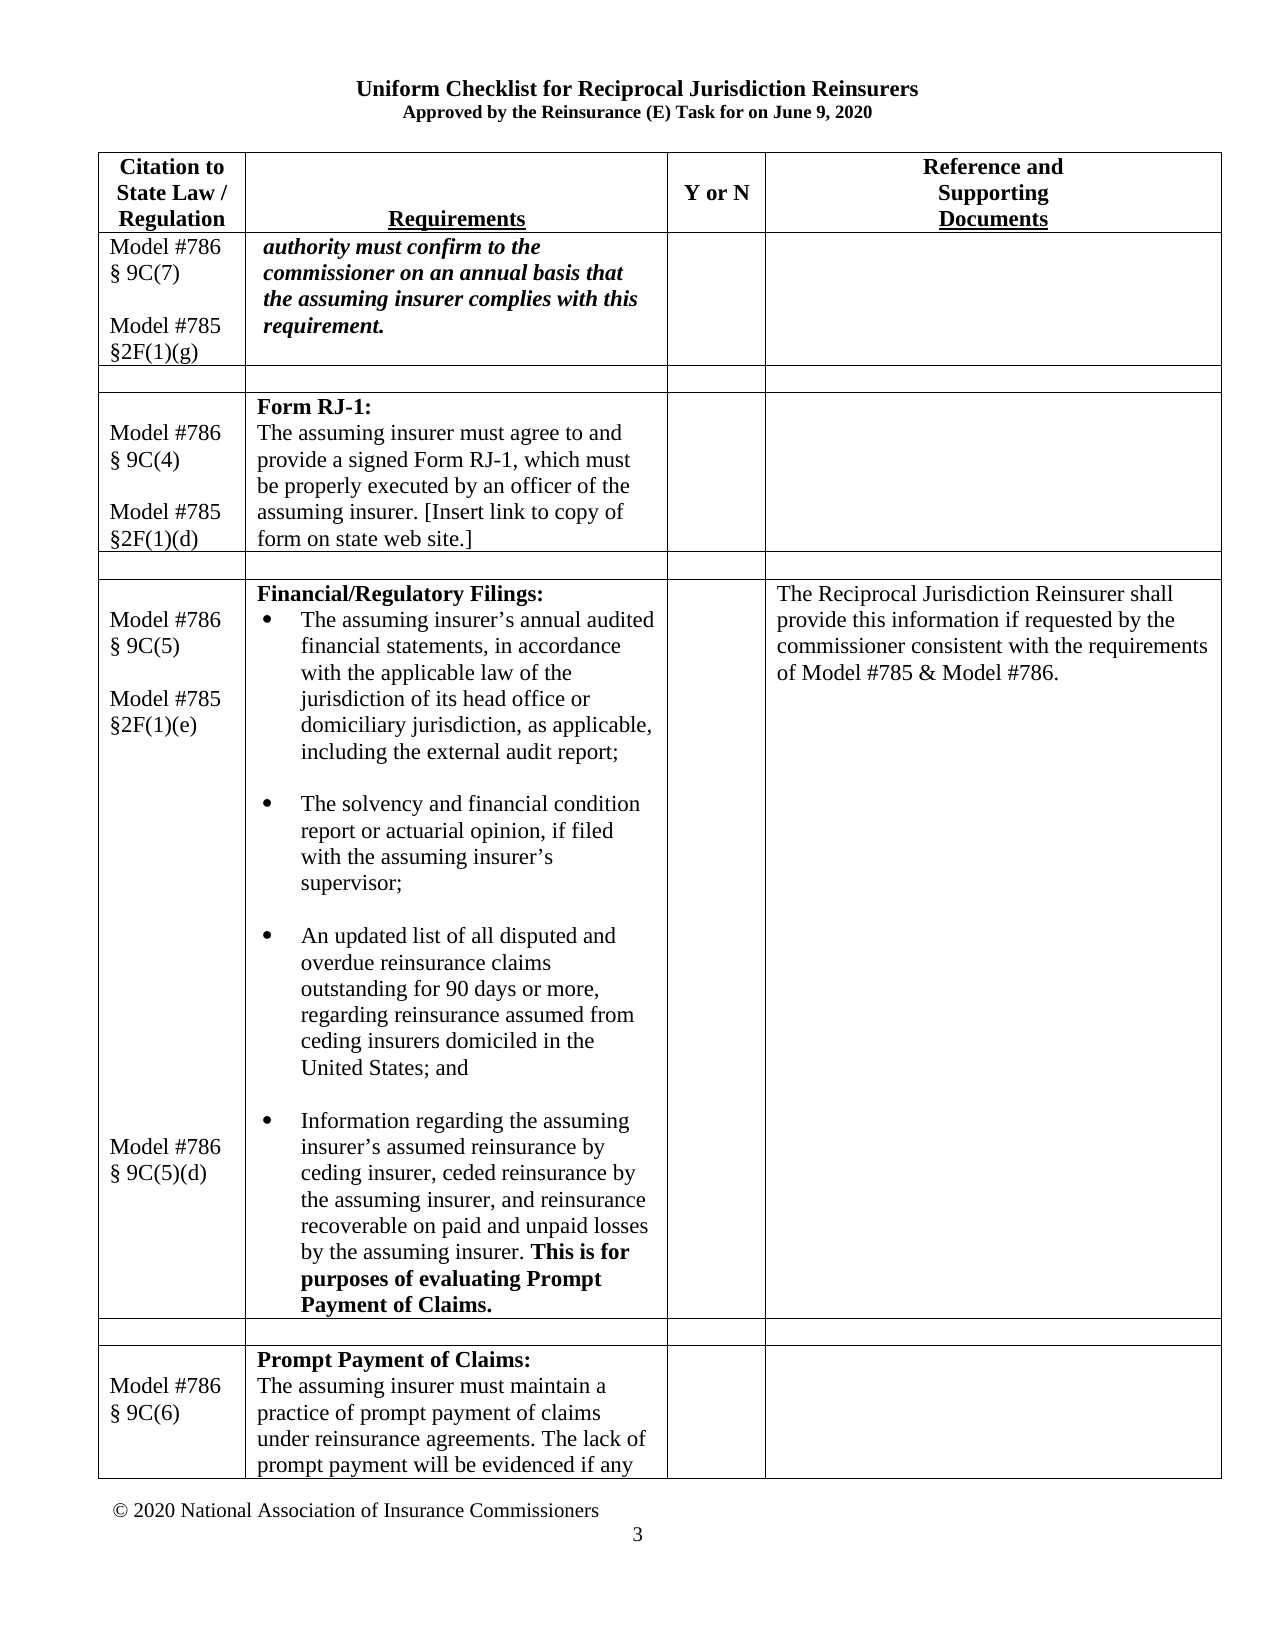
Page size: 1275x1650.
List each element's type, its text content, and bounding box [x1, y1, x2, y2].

table_cell [668, 233, 765, 364]
table_cell [246, 366, 667, 392]
table_cell [246, 1319, 667, 1345]
table_cell [668, 393, 765, 551]
table_cell The Reciprocal Jurisdiction Reinsurer shall provide this information if requested by the commissioner consistent with the requirements of Model #785 & Model #786. [766, 580, 1221, 1317]
table_cell [766, 393, 1221, 551]
table_cell [766, 1346, 1221, 1478]
table_header Y or N [668, 153, 765, 232]
table_cell [99, 1319, 245, 1345]
table_cell [766, 366, 1221, 392]
table_cell [766, 233, 1221, 364]
table_cell Model #786 § 9C(6) Model #785 §2F(1)(f) [99, 1346, 245, 1478]
table_cell Financial/Regulatory Filings: The assuming insurer’s annual audited financial statements, in accordance with the applicable law of the jurisdiction of its head office or domiciliary jurisdiction, as applicable, including the external audit report; The solvency and financial condition report or actuarial opinion, if filed with the assuming insurer’s supervisor; An updated list of all disputed and overdue reinsurance claims outstanding for 90 days or more, regarding reinsurance assumed from ceding insurers domiciled in the United States; and Information regarding the assuming insurer’s assumed reinsurance by ceding insurer, ceded reinsurance by the assuming insurer, and reinsurance recoverable on paid and unpaid losses by the assuming insurer. This is for purposes of evaluating Prompt Payment of Claims. [246, 580, 667, 1317]
table_cell [246, 552, 667, 578]
table_cell [668, 580, 765, 1317]
table_cell [766, 552, 1221, 578]
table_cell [246, 233, 667, 364]
table_cell [99, 552, 245, 578]
table_cell [766, 1319, 1221, 1345]
table_cell [668, 1319, 765, 1345]
table_cell [668, 552, 765, 578]
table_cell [246, 1346, 667, 1478]
table_header Reference and Supporting Documents [766, 153, 1221, 232]
table_header Requirements [246, 153, 667, 232]
table_cell Model #786 § 9C(5) Model #785 §2F(1)(e) Model #786 § 9C(5)(d) [99, 580, 245, 1317]
table_cell [668, 366, 765, 392]
table_cell Form RJ-1: The assuming insurer must agree to and provide a signed Form RJ-1, which must be properly executed by an officer of the assuming insurer. [Insert link to copy of form on state web site.] [246, 393, 667, 551]
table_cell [99, 233, 245, 364]
table_cell Model #786 § 9C(4) Model #785 §2F(1)(d) [99, 393, 245, 551]
table_cell [668, 1346, 765, 1478]
table_cell [99, 366, 245, 392]
table_header Citation to State Law / Regulation [99, 153, 245, 232]
